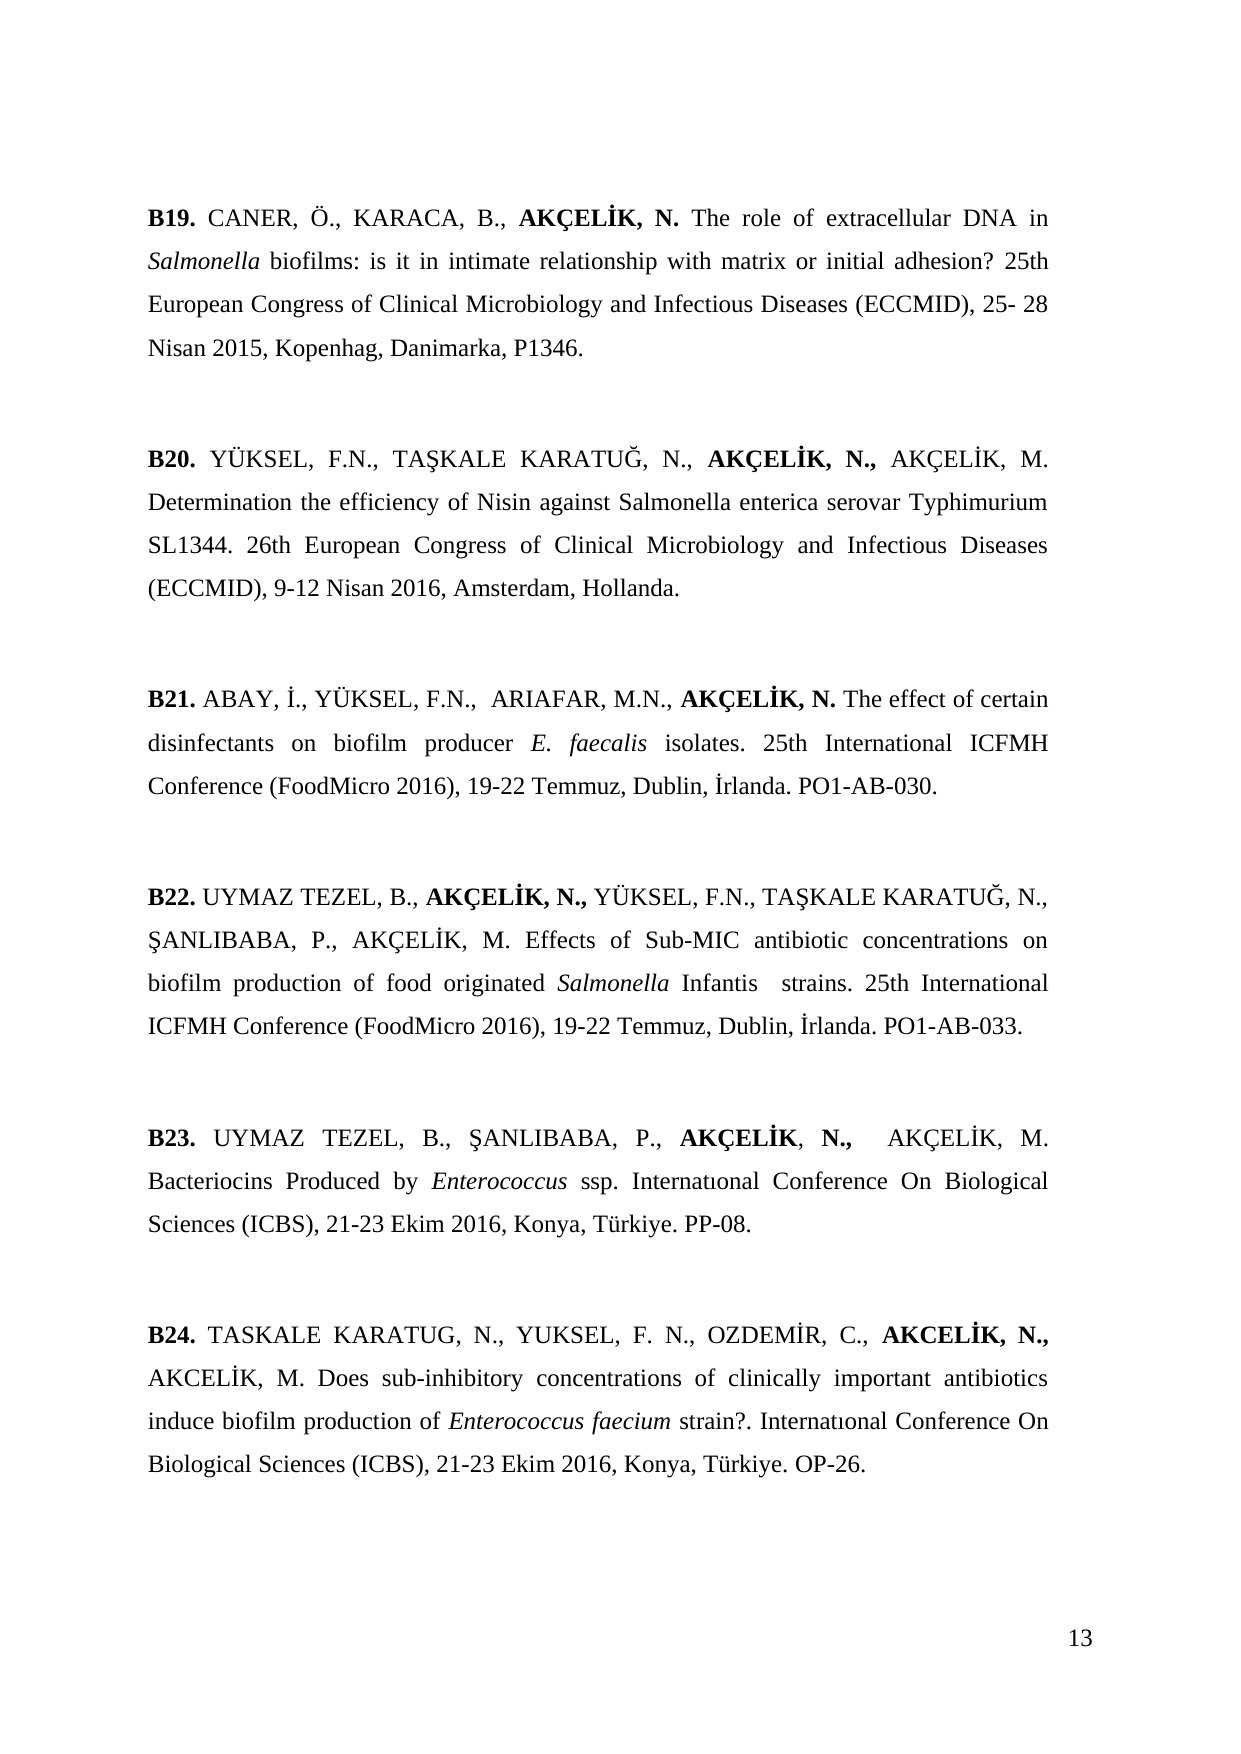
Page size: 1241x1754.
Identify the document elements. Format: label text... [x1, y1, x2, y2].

text B24. TASKALE KARATUG, N., YUKSEL, F. N., OZDEMİR, C., AKCELİK, N., AKCELİK, M. Does sub-inhibitory concentrations of clinically important antibiotics induce biofilm production of Enterococcus faecium strain?. Internatıonal Conference On Biological Sciences (ICBS), 21-23 Ekim 2016, Konya, Türkiye. OP-26. [148, 1320, 1049, 1478]
text B21. ABAY, İ., YÜKSEL, F.N., ARIAFAR, M.N., AKÇELİK, N. The effect of certain disinfectants on biofilm producer E. faecalis isolates. 25th International ICFMH Conference (FoodMicro 2016), 19-22 Temmuz, Dublin, İrlanda. PO1-AB-030. [148, 684, 1049, 799]
text B19. CANER, Ö., KARACA, B., AKÇELİK, N. The role of extracellular DNA in Salmonella biofilms: is it in intimate relationship with matrix or initial adhesion? 25th European Congress of Clinical Microbiology and Infectious Diseases (ECCMID), 25- 28 Nisan 2015, Kopenhag, Danimarka, P1346. [148, 203, 1049, 361]
text B22. UYMAZ TEZEL, B., AKÇELİK, N., YÜKSEL, F.N., TAŞKALE KARATUĞ, N., ŞANLIBABA, P., AKÇELİK, M. Effects of Sub-MIC antibiotic concentrations on biofilm production of food originated Salmonella Infantis strains. 25th International ICFMH Conference (FoodMicro 2016), 19-22 Temmuz, Dublin, İrlanda. PO1-AB-033. [148, 882, 1049, 1040]
text B20. YÜKSEL, F.N., TAŞKALE KARATUĞ, N., AKÇELİK, N., AKÇELİK, M. Determination the efficiency of Nisin against Salmonella enterica serovar Typhimurium SL1344. 26th European Congress of Clinical Microbiology and Infectious Diseases (ECCMID), 9-12 Nisan 2016, Amsterdam, Hollanda. [148, 444, 1049, 602]
text B23. UYMAZ TEZEL, B., ŞANLIBABA, P., AKÇELİK, N., AKÇELİK, M. Bacteriocins Produced by Enterococcus ssp. Internatıonal Conference On Biological Sciences (ICBS), 21-23 Ekim 2016, Konya, Türkiye. PP-08. [148, 1123, 1049, 1238]
